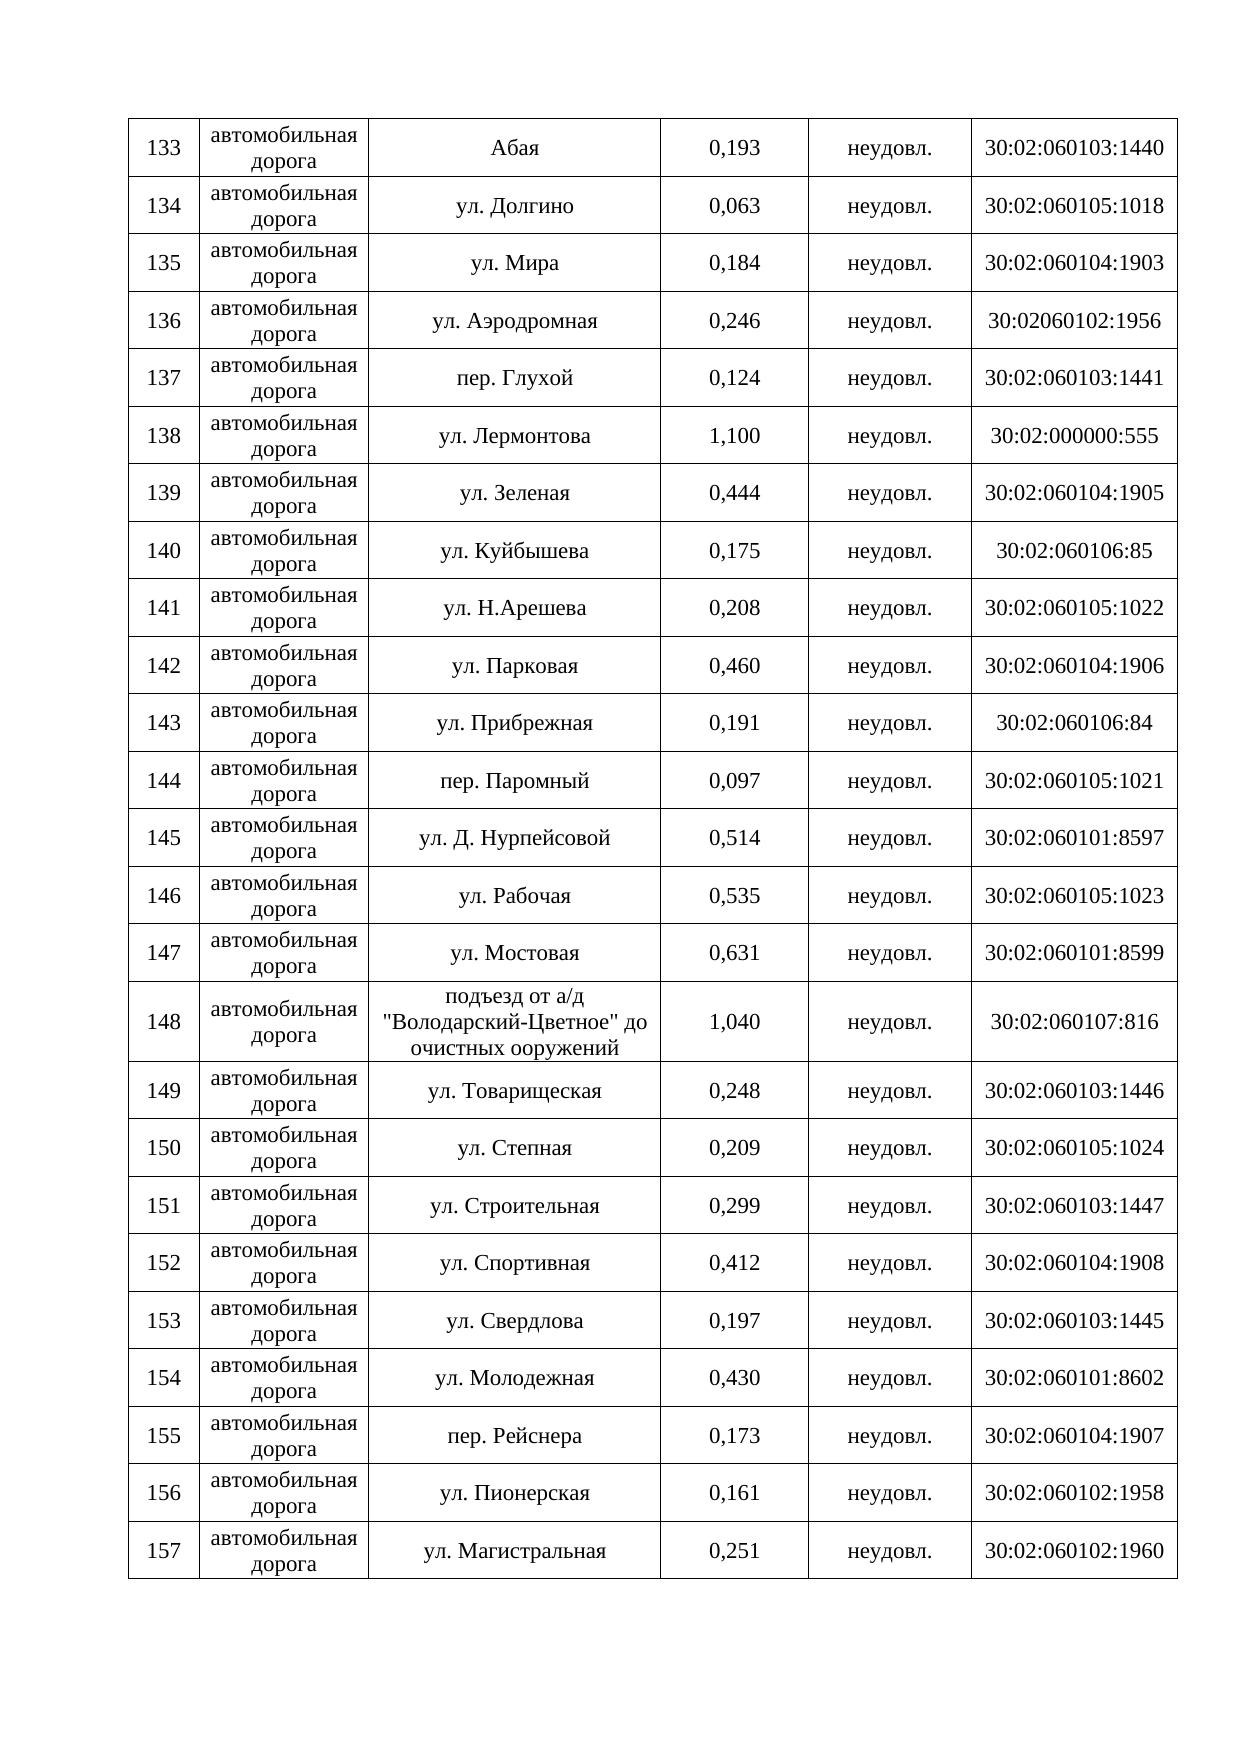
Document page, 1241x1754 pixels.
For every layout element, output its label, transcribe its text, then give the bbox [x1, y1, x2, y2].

table_cell 0,184 [661, 234, 808, 291]
table_cell автомобильная дорога [200, 522, 368, 578]
table_cell 30:02:060101:8599 [972, 924, 1177, 981]
table_cell 30:02:060107:816 [972, 982, 1177, 1061]
table_cell ул. Степная [369, 1119, 660, 1176]
table_cell пер. Рейснера [369, 1407, 660, 1463]
table_cell 136 [129, 292, 199, 348]
table_cell 147 [129, 924, 199, 981]
table_cell ул. Молодежная [369, 1349, 660, 1406]
table_cell 30:02:060104:1907 [972, 1407, 1177, 1463]
table_cell неудовл. [809, 464, 971, 521]
table_cell автомобильная дорога [200, 464, 368, 521]
table_cell 135 [129, 234, 199, 291]
table_cell 0,124 [661, 349, 808, 406]
table_cell автомобильная дорога [200, 809, 368, 866]
table_cell ул. Зеленая [369, 464, 660, 521]
table_cell автомобильная дорога [200, 1464, 368, 1521]
table_cell неудовл. [809, 1119, 971, 1176]
table_cell 146 [129, 867, 199, 923]
table_cell неудовл. [809, 809, 971, 866]
table_cell автомобильная дорога [200, 349, 368, 406]
table_cell подъезд от а/д "Володарский-Цветное" до очистных ооружений [369, 982, 660, 1061]
table_cell 0,631 [661, 924, 808, 981]
table_cell 154 [129, 1349, 199, 1406]
table_cell автомобильная дорога [200, 1119, 368, 1176]
table_cell 30:02:000000:555 [972, 407, 1177, 463]
table_cell 30:02:060106:85 [972, 522, 1177, 578]
table_cell 140 [129, 522, 199, 578]
table_cell 30:02:060103:1441 [972, 349, 1177, 406]
table_cell 0,175 [661, 522, 808, 578]
table_cell автомобильная дорога [200, 234, 368, 291]
table_cell ул. Д. Нурпейсовой [369, 809, 660, 866]
table_cell неудовл. [809, 349, 971, 406]
table_cell 0,251 [661, 1522, 808, 1578]
table_cell ул. Мира [369, 234, 660, 291]
table_cell неудовл. [809, 982, 971, 1061]
table_cell 30:02:060105:1024 [972, 1119, 1177, 1176]
table_cell ул. Магистральная [369, 1522, 660, 1578]
table_cell 0,430 [661, 1349, 808, 1406]
table_cell 138 [129, 407, 199, 463]
table_cell 0,173 [661, 1407, 808, 1463]
table_cell автомобильная дорога [200, 407, 368, 463]
table_cell 0,514 [661, 809, 808, 866]
table_cell ул. Парковая [369, 637, 660, 693]
table_cell автомобильная дорога [200, 924, 368, 981]
table_cell ул. Свердлова [369, 1292, 660, 1348]
table_cell неудовл. [809, 924, 971, 981]
table_cell неудовл. [809, 867, 971, 923]
table_cell неудовл. [809, 579, 971, 636]
table_cell неудовл. [809, 1062, 971, 1118]
table_cell неудовл. [809, 177, 971, 233]
table_cell 155 [129, 1407, 199, 1463]
table_cell неудовл. [809, 637, 971, 693]
table_cell 0,097 [661, 752, 808, 808]
table_cell 30:02:060101:8602 [972, 1349, 1177, 1406]
table_cell 139 [129, 464, 199, 521]
table_cell 150 [129, 1119, 199, 1176]
table_cell автомобильная дорога [200, 177, 368, 233]
table_cell 0,460 [661, 637, 808, 693]
table_cell 30:02:060104:1908 [972, 1234, 1177, 1291]
table_cell 143 [129, 694, 199, 751]
table_cell автомобильная дорога [200, 1177, 368, 1233]
table_cell 30:02:060101:8597 [972, 809, 1177, 866]
table_cell 0,299 [661, 1177, 808, 1233]
table_cell неудовл. [809, 1177, 971, 1233]
table_cell неудовл. [809, 1234, 971, 1291]
table_cell 30:02:060103:1440 [972, 119, 1177, 176]
table_cell неудовл. [809, 234, 971, 291]
table_cell 30:02060102:1956 [972, 292, 1177, 348]
table_cell ул. Пионерская [369, 1464, 660, 1521]
table_cell неудовл. [809, 1292, 971, 1348]
table_cell 156 [129, 1464, 199, 1521]
table_cell 148 [129, 982, 199, 1061]
table_cell 30:02:060104:1903 [972, 234, 1177, 291]
table_cell 30:02:060105:1021 [972, 752, 1177, 808]
table_cell 1,100 [661, 407, 808, 463]
table_cell 157 [129, 1522, 199, 1578]
table_cell ул. Куйбышева [369, 522, 660, 578]
table_cell ул. Долгино [369, 177, 660, 233]
table_cell 0,412 [661, 1234, 808, 1291]
table_cell неудовл. [809, 119, 971, 176]
table_cell 145 [129, 809, 199, 866]
table_cell ул. Лермонтова [369, 407, 660, 463]
table_cell автомобильная дорога [200, 694, 368, 751]
table_cell 0,161 [661, 1464, 808, 1521]
table_cell ул. Аэродромная [369, 292, 660, 348]
table_cell 0,191 [661, 694, 808, 751]
table_cell 0,063 [661, 177, 808, 233]
table_cell 30:02:060102:1960 [972, 1522, 1177, 1578]
table_cell автомобильная дорога [200, 867, 368, 923]
table_cell пер. Глухой [369, 349, 660, 406]
table_cell 133 [129, 119, 199, 176]
table_cell 0,248 [661, 1062, 808, 1118]
table_cell неудовл. [809, 292, 971, 348]
table_cell 0,246 [661, 292, 808, 348]
table_cell автомобильная дорога [200, 579, 368, 636]
table_cell ул. Прибрежная [369, 694, 660, 751]
table_cell неудовл. [809, 1407, 971, 1463]
table_cell пер. Паромный [369, 752, 660, 808]
table_cell 141 [129, 579, 199, 636]
table_cell ул. Спортивная [369, 1234, 660, 1291]
table_cell 142 [129, 637, 199, 693]
table_cell 0,535 [661, 867, 808, 923]
table_cell 152 [129, 1234, 199, 1291]
table_cell 0,197 [661, 1292, 808, 1348]
table_cell 30:02:060103:1446 [972, 1062, 1177, 1118]
table_cell 149 [129, 1062, 199, 1118]
table_cell 30:02:060106:84 [972, 694, 1177, 751]
table_cell автомобильная дорога [200, 1349, 368, 1406]
table_cell неудовл. [809, 1464, 971, 1521]
table_cell автомобильная дорога [200, 752, 368, 808]
table_cell неудовл. [809, 1522, 971, 1578]
table_cell 151 [129, 1177, 199, 1233]
table_cell ул. Рабочая [369, 867, 660, 923]
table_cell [200, 1522, 368, 1578]
table_cell ул. Товарищеская [369, 1062, 660, 1118]
table_cell 30:02:060105:1018 [972, 177, 1177, 233]
table_cell неудовл. [809, 522, 971, 578]
table_cell Абая [369, 119, 660, 176]
table_cell неудовл. [809, 752, 971, 808]
table_cell 144 [129, 752, 199, 808]
table_cell ул. Мостовая [369, 924, 660, 981]
table_cell 153 [129, 1292, 199, 1348]
table_cell 30:02:060104:1905 [972, 464, 1177, 521]
table_cell 30:02:060103:1445 [972, 1292, 1177, 1348]
table_cell 137 [129, 349, 199, 406]
table_cell ул. Н.Арешева [369, 579, 660, 636]
table_cell 30:02:060105:1023 [972, 867, 1177, 923]
table_cell автомобильная дорога [200, 1062, 368, 1118]
table_cell 0,209 [661, 1119, 808, 1176]
table_cell 30:02:060104:1906 [972, 637, 1177, 693]
table_cell 1,040 [661, 982, 808, 1061]
table_cell автомобильная дорога [200, 1234, 368, 1291]
table_cell автомобильная дорога [200, 292, 368, 348]
table_cell автомобильная дорога [200, 1407, 368, 1463]
table_cell 0,208 [661, 579, 808, 636]
table_cell 0,444 [661, 464, 808, 521]
table_cell автомобильная дорога [200, 1292, 368, 1348]
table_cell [200, 119, 368, 176]
table_cell неудовл. [809, 1349, 971, 1406]
table_cell 30:02:060103:1447 [972, 1177, 1177, 1233]
table_cell неудовл. [809, 694, 971, 751]
table_cell 30:02:060105:1022 [972, 579, 1177, 636]
table_cell неудовл. [809, 407, 971, 463]
table_cell 134 [129, 177, 199, 233]
table_cell автомобильная дорога [200, 982, 368, 1061]
table_cell автомобильная дорога [200, 637, 368, 693]
table_cell 0,193 [661, 119, 808, 176]
table_cell 30:02:060102:1958 [972, 1464, 1177, 1521]
table_cell ул. Строительная [369, 1177, 660, 1233]
